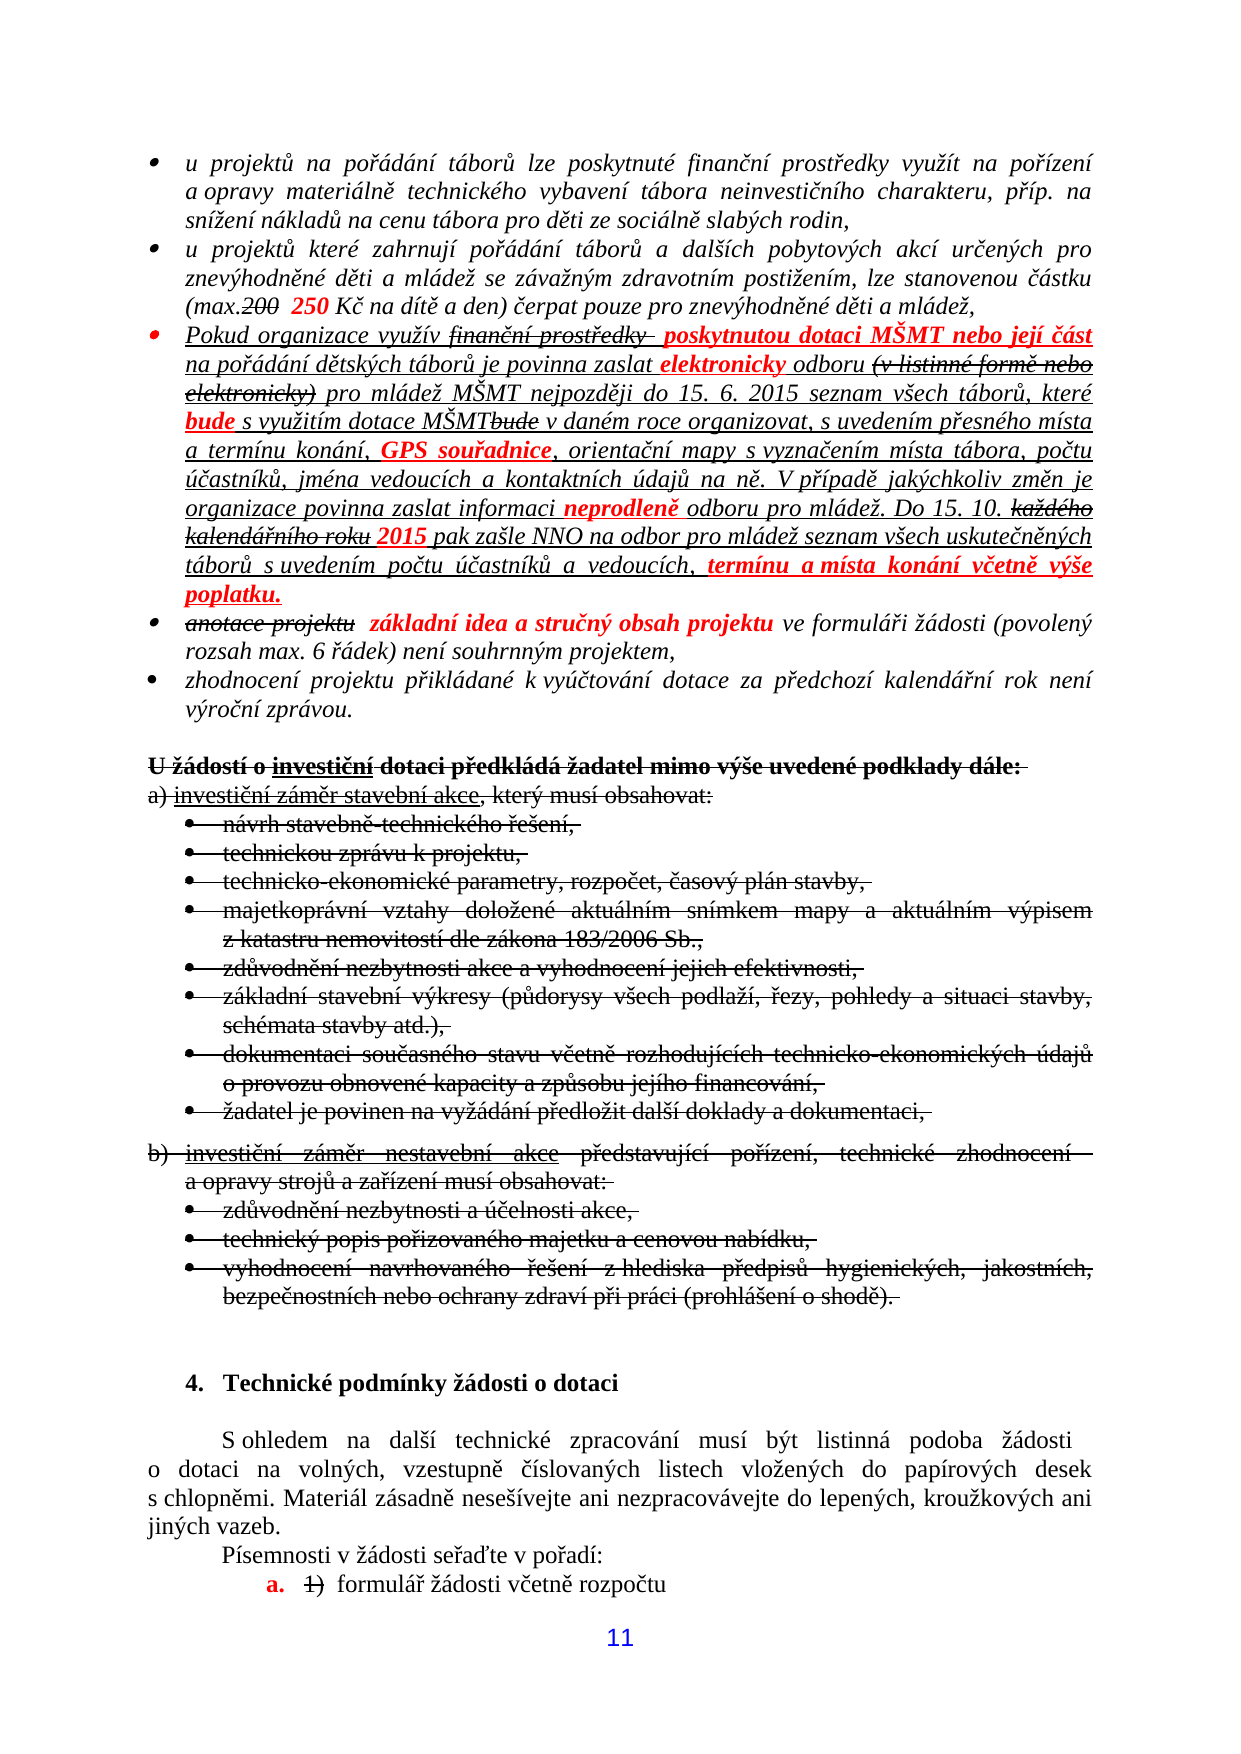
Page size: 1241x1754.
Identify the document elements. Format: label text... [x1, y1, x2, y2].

list návrh stavebně-technického řešení, [185, 809, 1093, 838]
list základní stavební výkresy (půdorysy všech podlaží, řezy, pohledy a situaci stavby, schémata stavby atd.), [185, 981, 1093, 1039]
list Technické podmínky žádosti o dotaci [185, 1368, 1093, 1396]
text U žádostí o investiční dotaci předkládá žadatel mimo výše uvedené podklady dále: [148, 751, 1093, 780]
list žadatel je povinen na vyžádání předložit další doklady a dokumentaci, [185, 1096, 1093, 1125]
list vyhodnocení navrhovaného řešení z hlediska předpisů hygienických, jakostních, bezpečnostních nebo ochrany zdraví při práci (prohlášení o shodě). [185, 1270, 1093, 1310]
list zhodnocení projektu přikládané k vyúčtování dotace za předchozí kalendářní rok není výroční zprávou. [148, 665, 1093, 723]
list technický popis pořizovaného majetku a cenovou nabídku, [185, 1224, 1093, 1253]
list majetkoprávní vztahy doložené aktuálním snímkem mapy a aktuálním výpisem z katastru nemovitostí dle zákona 183/2006 Sb., [185, 912, 1093, 953]
list u projektů na pořádání táborů lze poskytnuté finanční prostředky využít na pořízení a opravy materiálně technického vybavení tábora neinvestičního charakteru, příp. na snížení nákladů na cenu tábora pro děti ze sociálně slabých rodin, [148, 148, 1093, 234]
list zdůvodnění nezbytnosti akce a vyhodnocení jejich efektivnosti, [185, 953, 1093, 981]
list u projektů které zahrnují pořádání táborů a dalších pobytových akcí určených pro znevýhodněné děti a mládež se závažným zdravotním postižením, lze stanovenou částku (max.200 250 Kč na dítě a den) čerpat pouze pro znevýhodněné děti a mládež, [148, 234, 1093, 320]
list vyhodnocení navrhovaného řešení z hlediska předpisů hygienických, jakostních, bezpečnostních nebo ochrany zdraví při práci (prohlášení o shodě). [185, 1253, 1093, 1268]
list 1) formulář žádosti včetně rozpočtu [266, 1569, 1093, 1598]
list technicko-ekonomické parametry, rozpočet, časový plán stavby, [185, 866, 1093, 895]
list investiční záměr nestavební akce představující pořízení, technické zhodnocení a opravy strojů a zařízení musí obsahovat: [148, 1138, 1093, 1153]
list anotace projektu základní idea a stručný obsah projektu ve formuláři žádosti (povolený rozsah max. 6 řádek) není souhrnným projektem, [148, 608, 1093, 665]
text a) investiční záměr stavební akce, který musí obsahovat: [148, 780, 1093, 809]
list technickou zprávu k projektu, [185, 838, 1093, 866]
list dokumentaci současného stavu včetně rozhodujících technicko-ekonomických údajů o provozu obnovené kapacity a způsobu jejího financování, [185, 1056, 1093, 1096]
text Písemnosti v žádosti seřaďte v pořadí: [148, 1540, 1093, 1569]
text S ohledem na další technické zpracování musí být listinná podoba žádosti o dotaci na volných, vzestupně číslovaných listech vložených do papírových desek s chlopněmi. Materiál zásadně nesešívejte ani nezpracovávejte do lepených, kroužkových ani jiných vazeb. [148, 1425, 1093, 1540]
list zdůvodnění nezbytnosti a účelnosti akce, [185, 1195, 1093, 1224]
list Pokud organizace využív finanční prostředky poskytnutou dotaci MŠMT nebo její část na pořádání dětských táborů je povinna zaslat elektronicky odboru (v listinné formě nebo elektronicky) pro mládež MŠMT nejpozději do 15. 6. 2015 seznam všech táborů, které bude s využitím dotace MŠMTbude v daném roce organizovat, s uvedením přesného místa a termínu konání, GPS souřadnice, orientační mapy s vyznačením místa tábora, počtu účastníků, jména vedoucích a kontaktních údajů na ně. V případě jakýchkoliv změn je organizace povinna zaslat informaci neprodleně odboru pro mládež. Do 15. 10. každého kalendářního roku 2015 pak zašle NNO na odbor pro mládež seznam všech uskutečněných táborů s uvedením počtu účastníků a vedoucích, termínu a místa konání včetně výše poplatku. [148, 320, 1093, 608]
list dokumentaci současného stavu včetně rozhodujících technicko-ekonomických údajů o provozu obnovené kapacity a způsobu jejího financování, [185, 1039, 1093, 1054]
list investiční záměr nestavební akce představující pořízení, technické zhodnocení a opravy strojů a zařízení musí obsahovat: [148, 1155, 1093, 1195]
list majetkoprávní vztahy doložené aktuálním snímkem mapy a aktuálním výpisem z katastru nemovitostí dle zákona 183/2006 Sb., [185, 895, 1093, 911]
